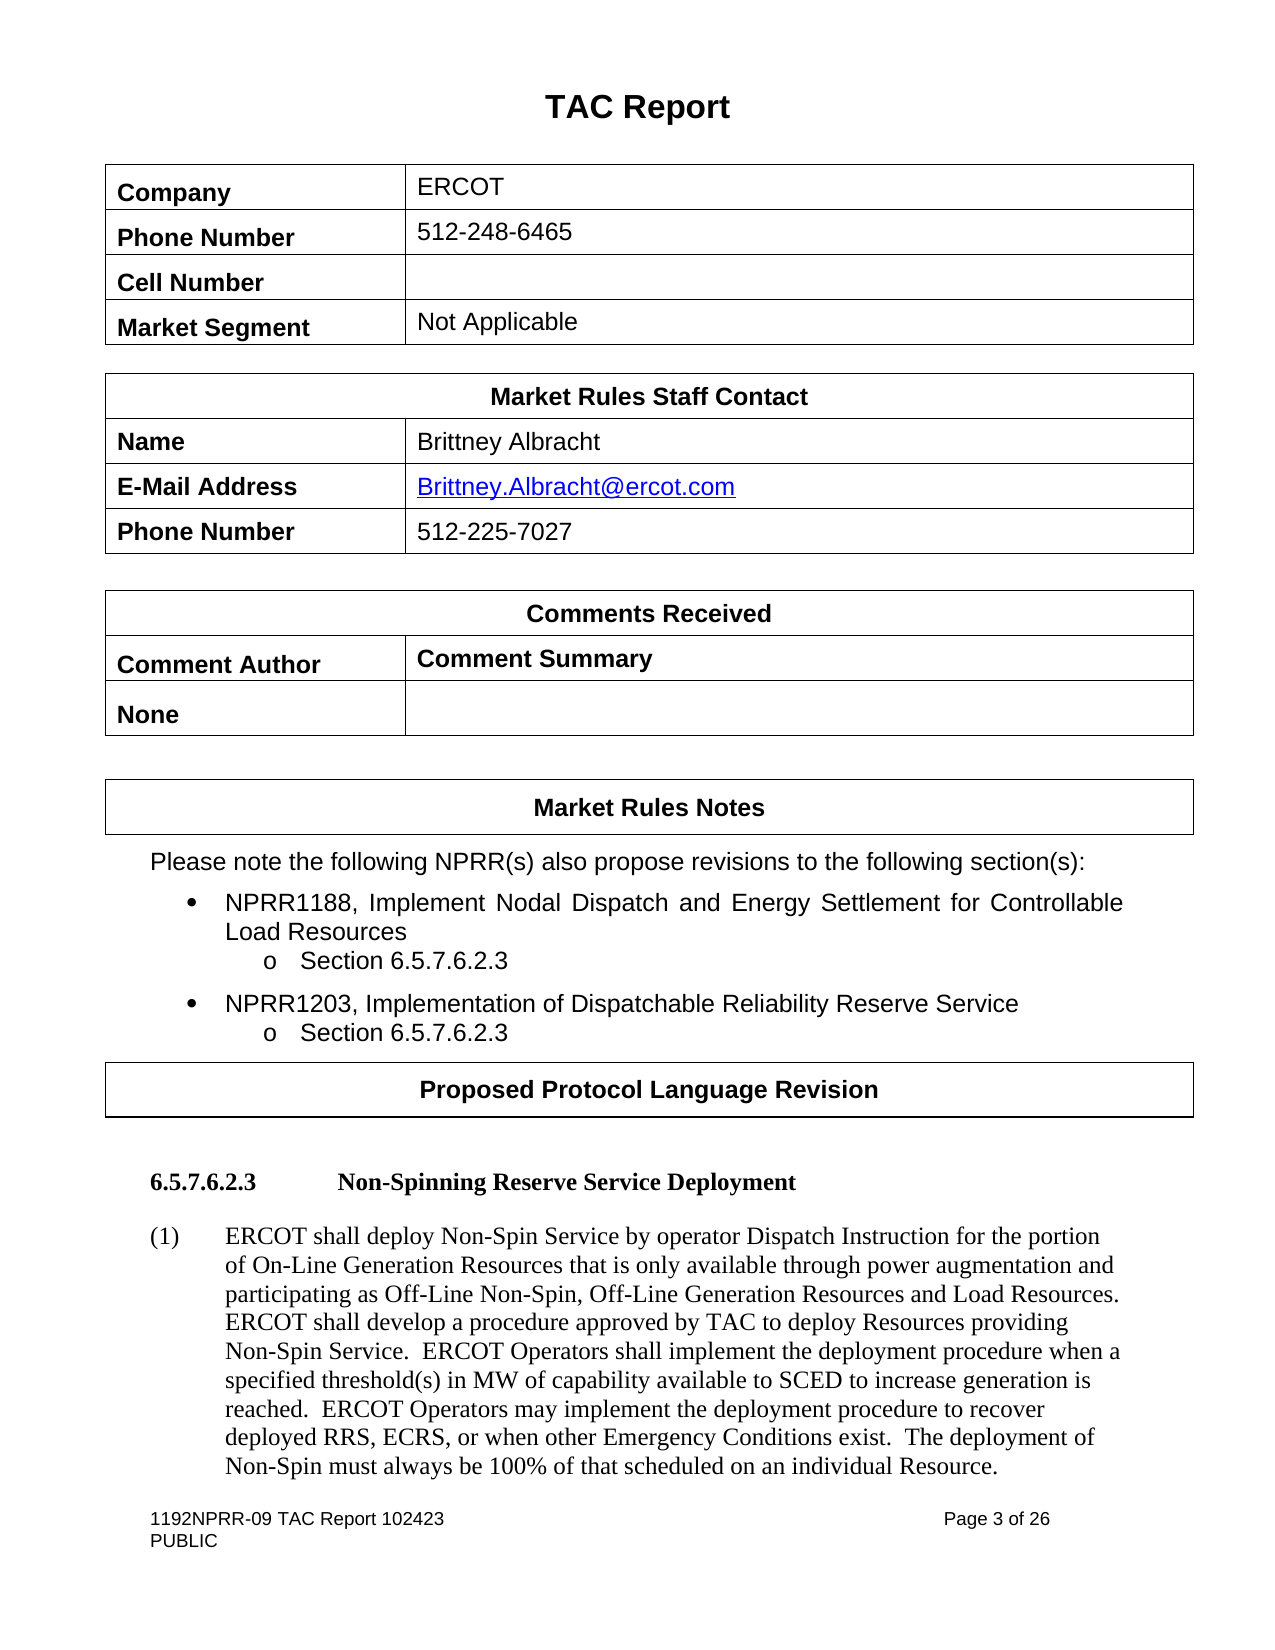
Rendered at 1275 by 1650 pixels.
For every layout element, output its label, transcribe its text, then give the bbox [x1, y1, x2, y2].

table_cell Phone Number [106, 509, 405, 553]
list NPRR1203, Implementation of Dispatchable Reliability Reserve Service [187, 989, 1125, 1018]
table_cell Name [106, 419, 405, 463]
table_cell [406, 255, 1193, 298]
table_cell E-Mail Address [106, 464, 405, 508]
table_cell Market Segment [106, 300, 405, 343]
table_cell Cell Number [106, 255, 405, 298]
table_header Comments Received [106, 591, 1193, 635]
list Section 6.5.7.6.2.3 [262, 946, 1125, 977]
text Please note the following NPRR(s) also propose revisions to the following section(s): [150, 847, 1125, 876]
table_header Proposed Protocol Language Revision [106, 1063, 1193, 1116]
table_cell Not Applicable [406, 300, 1193, 343]
table_cell None [106, 681, 405, 735]
table_cell Comment Summary [406, 636, 1193, 680]
table_header Market Rules Staff Contact [106, 374, 1193, 418]
table_cell 512-248-6465 [406, 210, 1193, 253]
text (1) ERCOT shall deploy Non-Spin Service by operator Dispatch Instruction for the portion of On-Line Generation Resources that is only available through power augmentation and participating as Off-Line Non-Spin, Off-Line Generation Resources and Load Resources. ERCOT shall develop a procedure approved by TAC to deploy Resources providing Non-Spin Service. ERCOT Operators shall implement the deployment procedure when a specified threshold(s) in MW of capability available to SCED to increase generation is reached. ERCOT Operators may implement the deployment procedure to recover deployed RRS, ECRS, or when other Emergency Conditions exist. The deployment of Non-Spin must always be 100% of that scheduled on an individual Resource. [150, 1221, 1125, 1480]
table_header Market Rules Notes [106, 780, 1193, 833]
table_cell 512-225-7027 [406, 509, 1193, 553]
table_cell Phone Number [106, 210, 405, 253]
list NPRR1188, Implement Nodal Dispatch and Energy Settlement for Controllable Load Resources [187, 888, 1125, 946]
table_cell [406, 681, 1193, 735]
table_cell Brittney Albracht [406, 419, 1193, 463]
list Section 6.5.7.6.2.3 [262, 1018, 1125, 1049]
table_cell Company [106, 165, 405, 208]
table_cell ERCOT [406, 165, 1193, 208]
table_cell Brittney.Albracht@ercot.com [406, 464, 1193, 508]
text 6.5.7.6.2.3 Non-Spinning Reserve Service Deployment [150, 1167, 1125, 1196]
table_cell Comment Author [106, 636, 405, 680]
